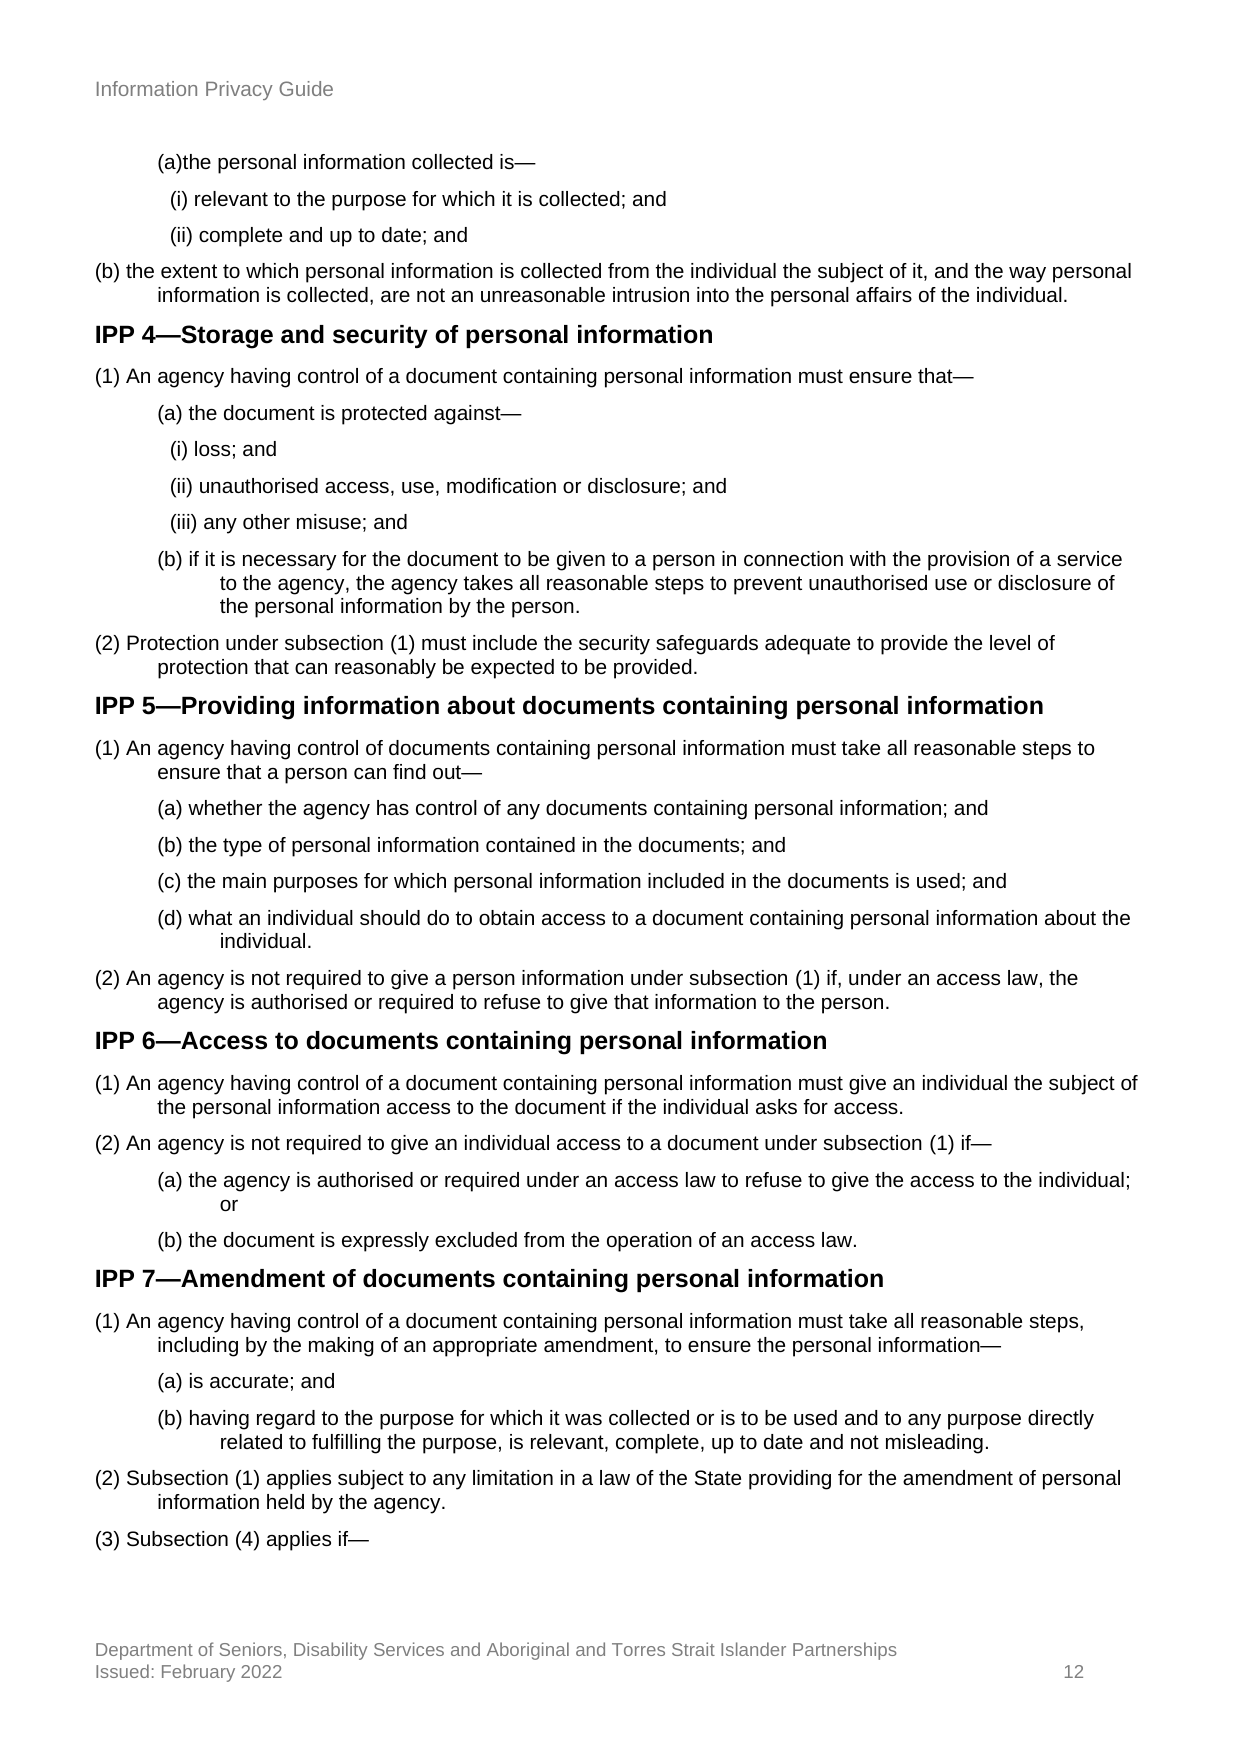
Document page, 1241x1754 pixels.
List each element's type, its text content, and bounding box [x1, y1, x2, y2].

text (2) An agency is not required to give an individual access to a document under subsection (1) if— [94, 1131, 1146, 1155]
text (a)the personal information collected is— [157, 150, 1146, 174]
text (i) relevant to the purpose for which it is collected; and [169, 186, 1146, 210]
text (a) the agency is authorised or required under an access law to refuse to give the access to the individual; or [157, 1167, 1146, 1215]
subtitle IPP 5—Providing information about documents containing personal information [94, 691, 1146, 720]
text (2) An agency is not required to give a person information under subsection (1) if, under an access law, the agency is authorised or required to refuse to give that information to the person. [94, 966, 1146, 1014]
text (b) the extent to which personal information is collected from the individual the subject of it, and the way personal information is collected, are not an unreasonable intrusion into the personal affairs of the individual. [94, 259, 1146, 307]
subtitle IPP 6—Access to documents containing personal information [94, 1026, 1146, 1055]
text (a) is accurate; and [157, 1369, 1146, 1393]
text (b) the document is expressly excluded from the operation of an access law. [157, 1228, 1146, 1252]
text (c) the main purposes for which personal information included in the documents is used; and [157, 869, 1146, 893]
text (i) loss; and [169, 437, 1146, 461]
text (1) An agency having control of documents containing personal information must take all reasonable steps to ensure that a person can find out— [94, 736, 1146, 783]
text (1) An agency having control of a document containing personal information must take all reasonable steps, including by the making of an appropriate amendment, to ensure the personal information— [94, 1309, 1146, 1357]
text (3) Subsection (4) applies if— [94, 1526, 1146, 1550]
text (1) An agency having control of a document containing personal information must ensure that— [94, 364, 1146, 388]
text (b) having regard to the purpose for which it was collected or is to be used and to any purpose directly related to fulfilling the purpose, is relevant, complete, up to date and not misleading. [157, 1406, 1146, 1453]
text (b) if it is necessary for the document to be given to a person in connection with the provision of a service to the agency, the agency takes all reasonable steps to prevent unauthorised use or disclosure of the personal information by the person. [157, 546, 1146, 618]
text (ii) unauthorised access, use, modification or disclosure; and [169, 473, 1146, 497]
text (a) whether the agency has control of any documents containing personal information; and [157, 796, 1146, 820]
text (b) the type of personal information contained in the documents; and [157, 832, 1146, 856]
text (iii) any other misuse; and [169, 510, 1146, 534]
text (a) the document is protected against— [157, 401, 1146, 424]
text (1) An agency having control of a document containing personal information must give an individual the subject of the personal information access to the document if the individual asks for access. [94, 1071, 1146, 1118]
text (2) Subsection (1) applies subject to any limitation in a law of the State providing for the amendment of personal information held by the agency. [94, 1466, 1146, 1514]
subtitle IPP 7—Amendment of documents containing personal information [94, 1264, 1146, 1293]
text (ii) complete and up to date; and [169, 223, 1146, 247]
text (d) what an individual should do to obtain access to a document containing personal information about the individual. [157, 905, 1146, 953]
subtitle IPP 4—Storage and security of personal information [94, 320, 1146, 348]
text (2) Protection under subsection (1) must include the security safeguards adequate to provide the level of protection that can reasonably be expected to be provided. [94, 631, 1146, 679]
